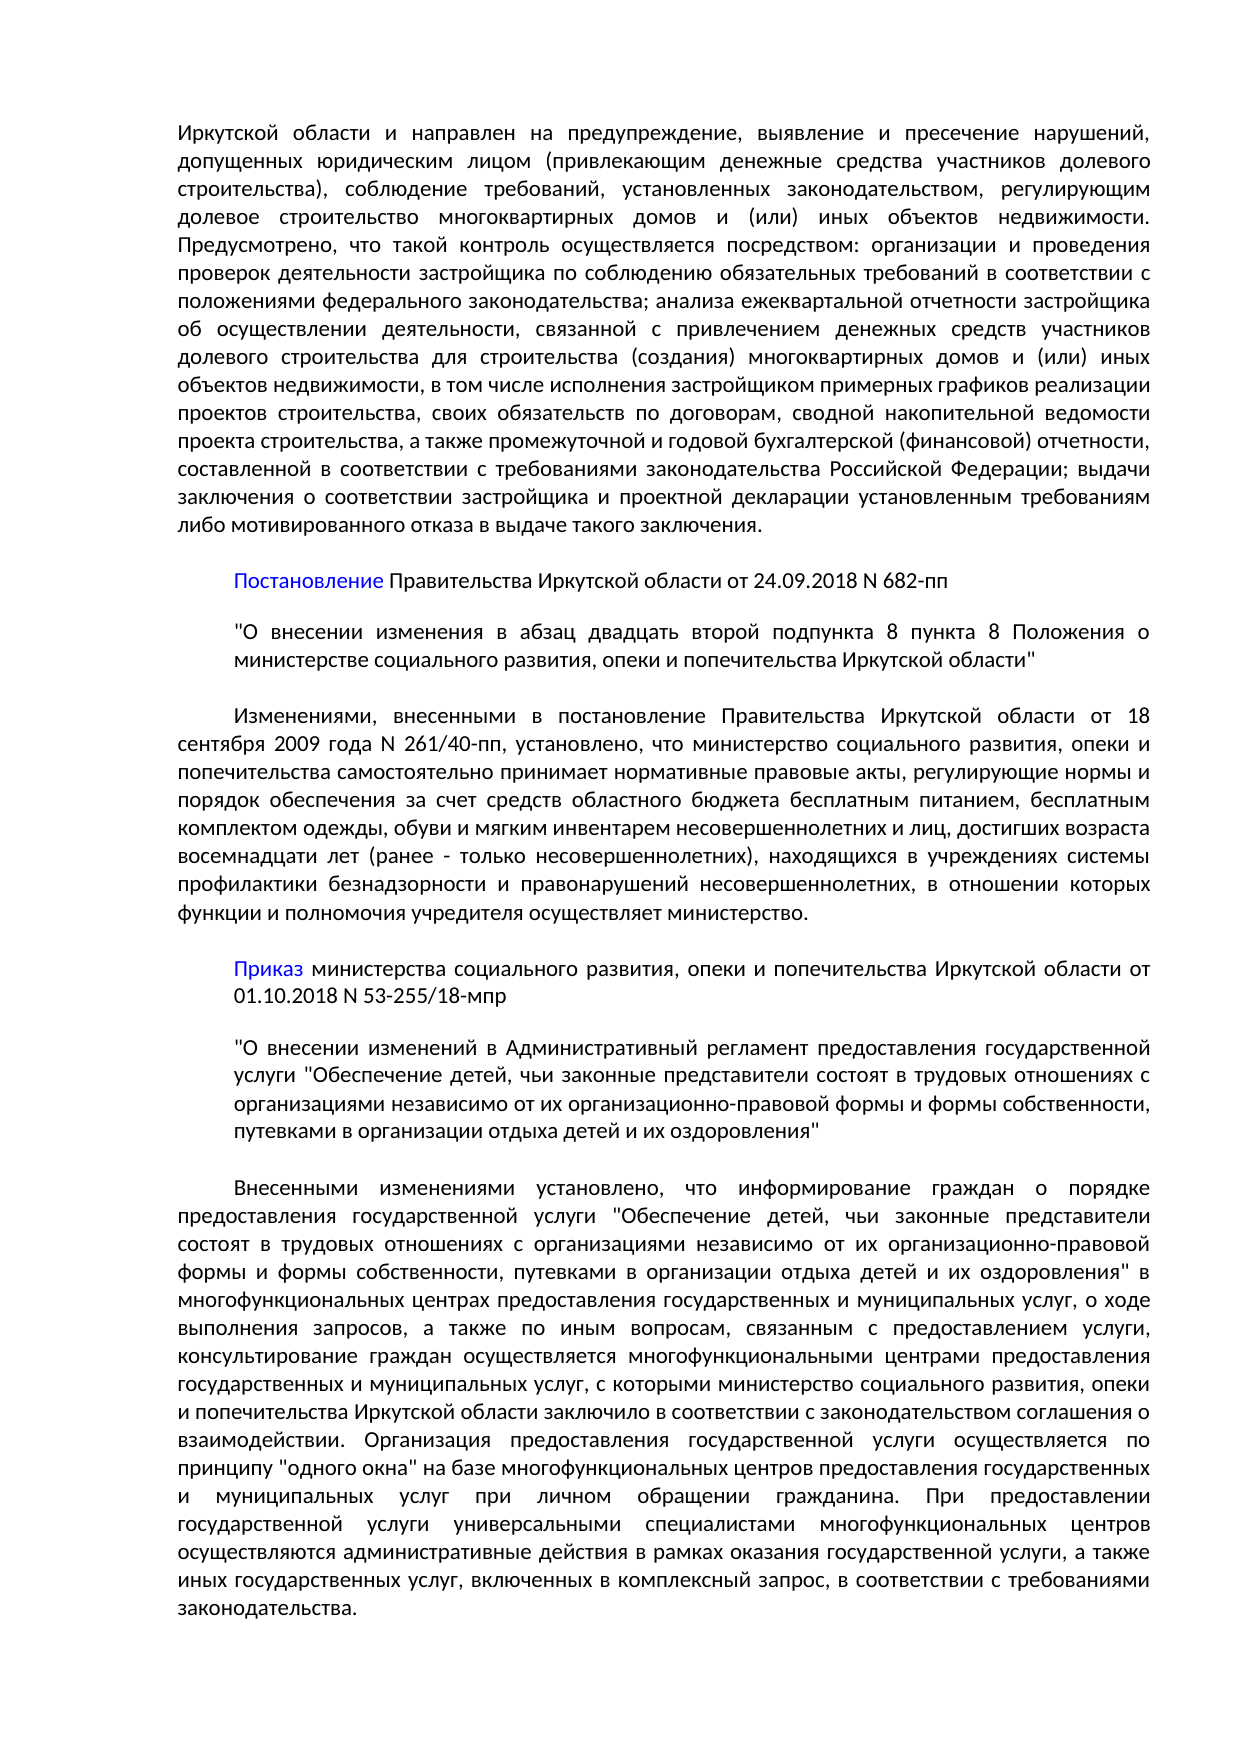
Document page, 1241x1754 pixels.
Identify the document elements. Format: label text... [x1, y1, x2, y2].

text Приказ министерства социального развития, опеки и попечительства Иркутской области от 01.10.2018 N 53-255/18-мпр [233, 954, 1152, 1010]
text Изменениями, внесенными в постановление Правительства Иркутской области от 18 сентября 2009 года N 261/40-пп, установлено, что министерство социального развития, опеки и попечительства самостоятельно принимает нормативные правовые акты, регулирующие нормы и порядок обеспечения за счет средств областного бюджета бесплатным питанием, бесплатным комплектом одежды, обуви и мягким инвентарем несовершеннолетних и лиц, достигших возраста восемнадцати лет (ранее - только несовершеннолетних), находящихся в учреждениях системы профилактики безнадзорности и правонарушений несовершеннолетних, в отношении которых функции и полномочия учредителя осуществляет министерство. [177, 701, 1152, 926]
text Внесенными изменениями установлено, что информирование граждан о порядке предоставления государственной услуги "Обеспечение детей, чьи законные представители состоят в трудовых отношениях с организациями независимо от их организационно-правовой формы и формы собственности, путевками в организации отдыха детей и их оздоровления" в многофункциональных центрах предоставления государственных и муниципальных услуг, о ходе выполнения запросов, а также по иным вопросам, связанным с предоставлением услуги, консультирование граждан осуществляется многофункциональными центрами предоставления государственных и муниципальных услуг, с которыми министерство социального развития, опеки и попечительства Иркутской области заключило в соответствии с законодательством соглашения о взаимодействии. Организация предоставления государственной услуги осуществляется по принципу "одного окна" на базе многофункциональных центров предоставления государственных и муниципальных услуг при личном обращении гражданина. При предоставлении государственной услуги универсальными специалистами многофункциональных центров осуществляются административные действия в рамках оказания государственной услуги, а также иных государственных услуг, включенных в комплексный запрос, в соответствии с требованиями законодательства. [177, 1173, 1152, 1621]
text "О внесении изменений в Административный регламент предоставления государственной услуги "Обеспечение детей, чьи законные представители состоят в трудовых отношениях с организациями независимо от их организационно-правовой формы и формы собственности, путевками в организации отдыха детей и их оздоровления" [233, 1033, 1152, 1145]
text "О внесении изменения в абзац двадцать второй подпункта 8 пункта 8 Положения о министерстве социального развития, опеки и попечительства Иркутской области" [233, 617, 1152, 673]
text Постановление Правительства Иркутской области от 24.09.2018 N 682-пп [233, 566, 1152, 594]
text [177, 118, 1152, 538]
